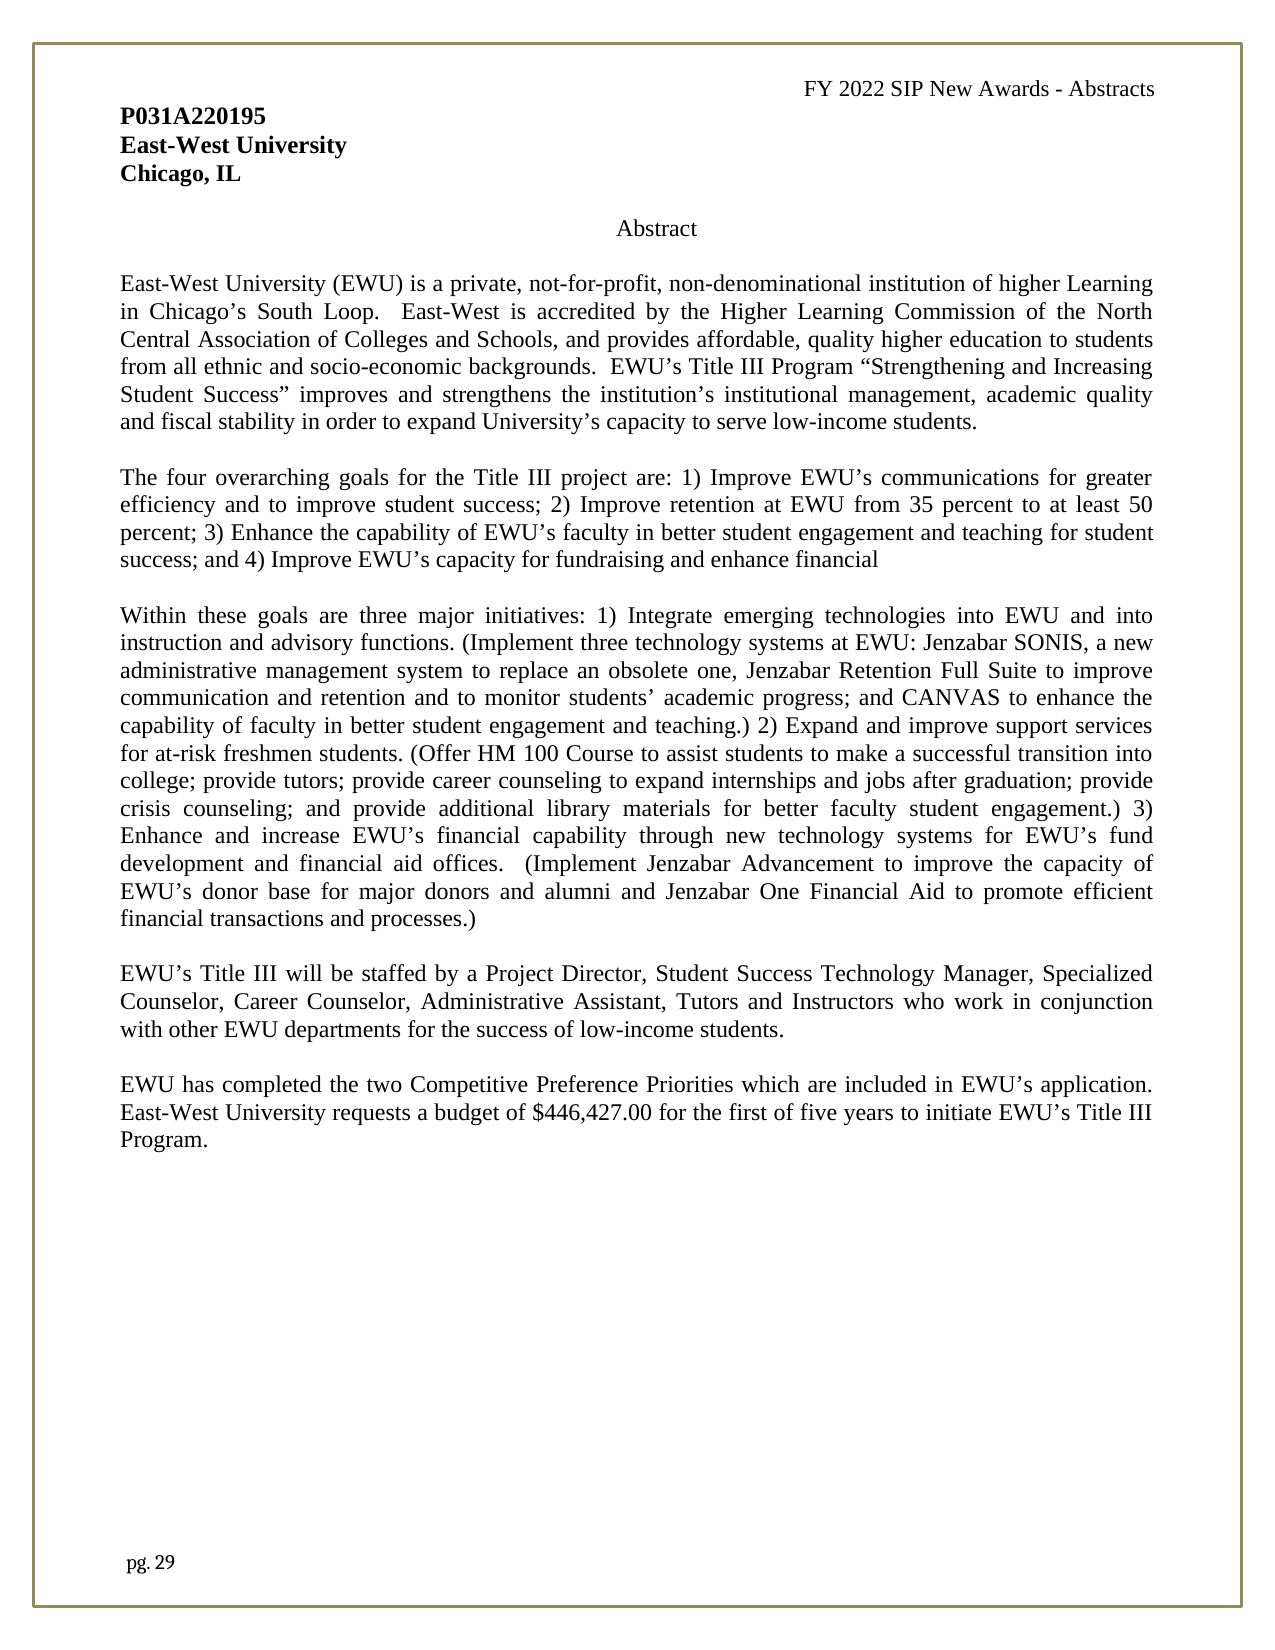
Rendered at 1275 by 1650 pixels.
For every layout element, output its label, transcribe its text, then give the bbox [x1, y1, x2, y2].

text EWU has completed the two Competitive Preference Priorities which are included in EWU’s application. East-West University requests a budget of $446,427.00 for the first of five years to initiate EWU’s Title III Program. [120, 1070, 1155, 1153]
subtitle P031A220195 [120, 101, 1002, 130]
text Abstract [157, 214, 1155, 242]
subtitle East-West University [120, 130, 1155, 159]
text Chicago, IL [120, 159, 1155, 187]
text East-West University (EWU) is a private, not-for-profit, non-denominational institution of higher Learning in Chicago’s South Loop. East-West is accredited by the Higher Learning Commission of the North Central Association of Colleges and Schools, and provides affordable, quality higher education to students from all ethnic and socio-economic backgrounds. EWU’s Title III Program “Strengthening and Increasing Student Success” improves and strengthens the institution’s institutional management, academic quality and fiscal stability in order to expand University’s capacity to serve low-income students. [120, 269, 1155, 435]
text EWU’s Title III will be staffed by a Project Director, Student Success Technology Manager, Specialized Counselor, Career Counselor, Administrative Assistant, Tutors and Instructors who work in conjunction with other EWU departments for the success of low-income students. [120, 959, 1155, 1042]
text Within these goals are three major initiatives: 1) Integrate emerging technologies into EWU and into instruction and advisory functions. (Implement three technology systems at EWU: Jenzabar SONIS, a new administrative management system to replace an obsolete one, Jenzabar Retention Full Suite to improve communication and retention and to monitor students’ academic progress; and CANVAS to enhance the capability of faculty in better student engagement and teaching.) 2) Expand and improve support services for at-risk freshmen students. (Offer HM 100 Course to assist students to make a successful transition into college; provide tutors; provide career counseling to expand internships and jobs after graduation; provide crisis counseling; and provide additional library materials for better faculty student engagement.) 3) Enhance and increase EWU’s financial capability through new technology systems for EWU’s fund development and financial aid offices. (Implement Jenzabar Advancement to improve the capacity of EWU’s donor base for major donors and alumni and Jenzabar One Financial Aid to promote efficient financial transactions and processes.) [120, 601, 1155, 932]
text The four overarching goals for the Title III project are: 1) Improve EWU’s communications for greater efficiency and to improve student success; 2) Improve retention at EWU from 35 percent to at least 50 percent; 3) Enhance the capability of EWU’s faculty in better student engagement and teaching for student success; and 4) Improve EWU’s capacity for fundraising and enhance financial [120, 463, 1155, 573]
